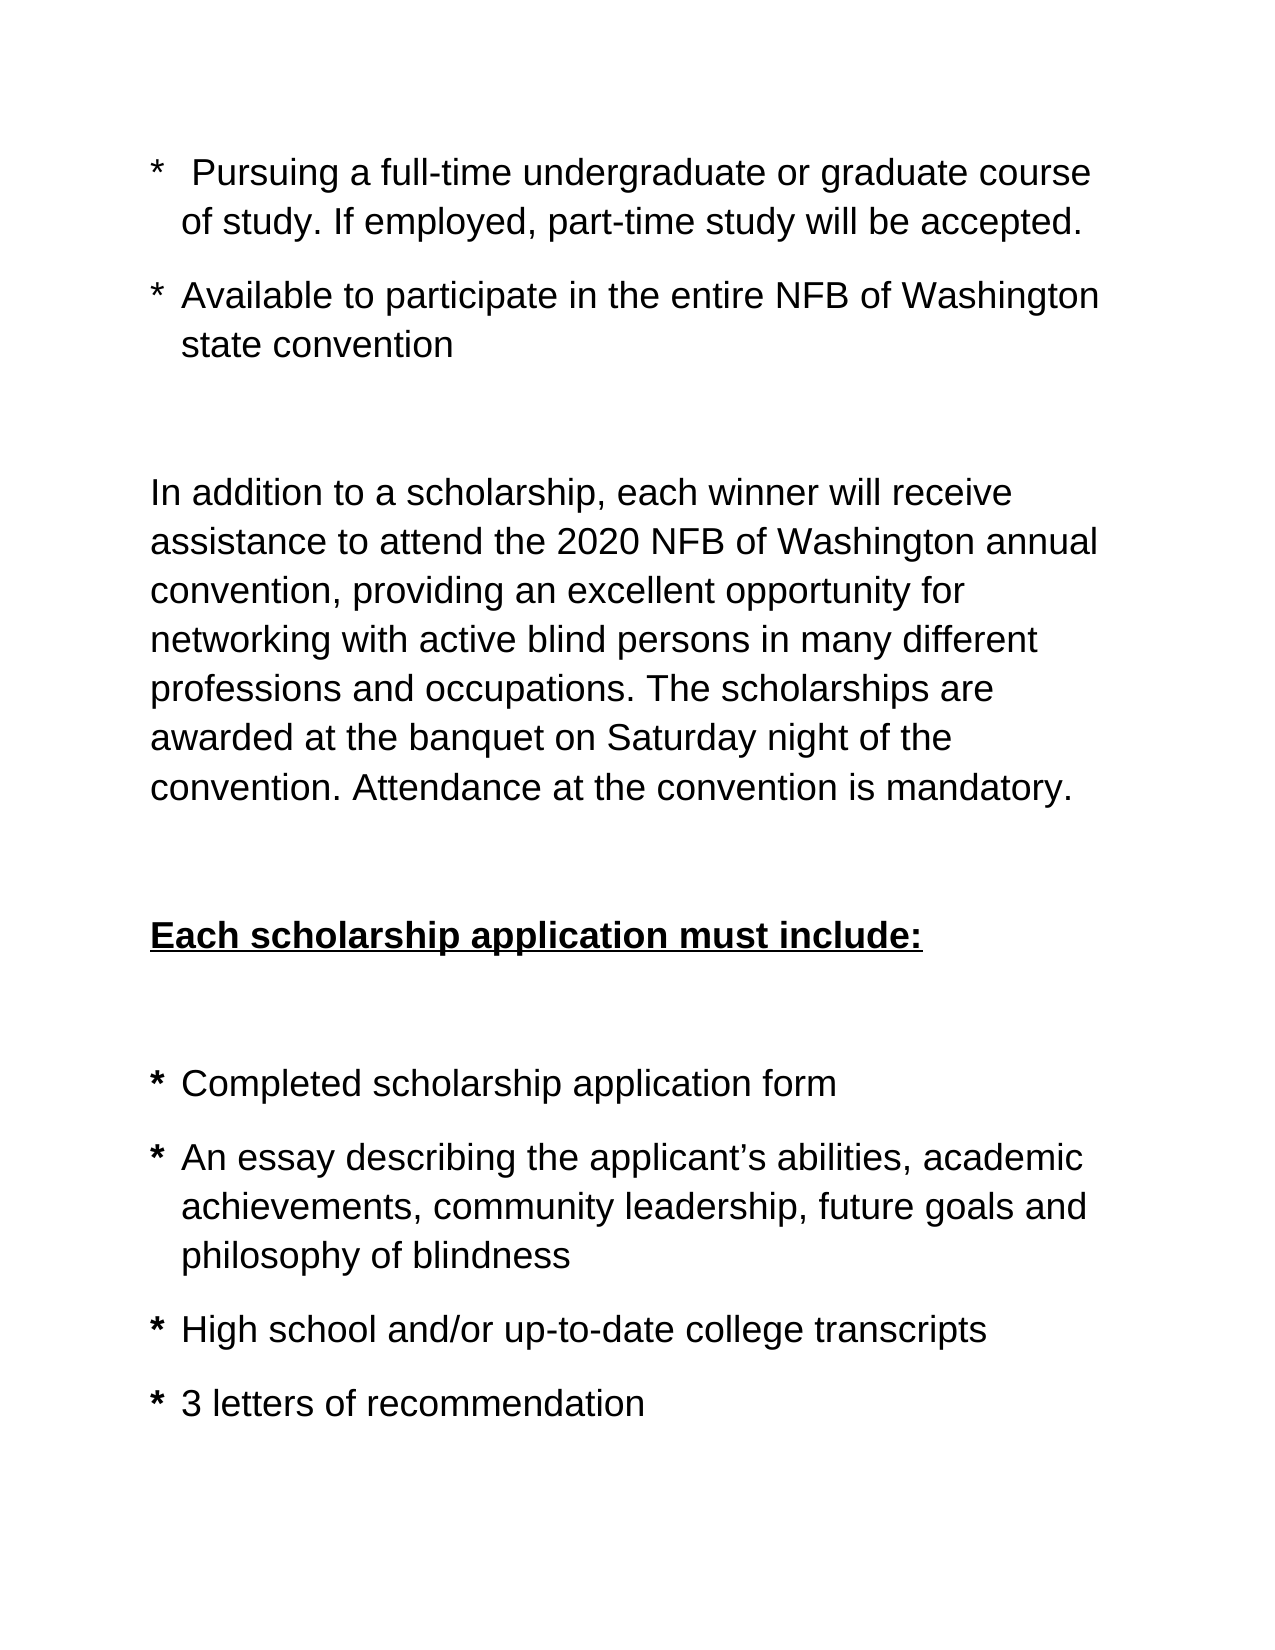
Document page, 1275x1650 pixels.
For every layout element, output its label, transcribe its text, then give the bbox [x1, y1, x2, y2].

list High school and/or up-to-date college transcripts [150, 1307, 1125, 1350]
list 3 letters of recommendation [150, 1381, 1125, 1424]
text Each scholarship application must include: [150, 913, 1125, 956]
list An essay describing the applicant’s abilities, academic achievements, community leadership, future goals and philosophy of blindness [150, 1135, 1125, 1276]
list Completed scholarship application form [150, 1061, 1125, 1104]
list Pursuing a full-time undergraduate or graduate course of study. If employed, part-time study will be accepted. [150, 150, 1125, 242]
list Available to participate in the entire NFB of Washington state convention [150, 273, 1125, 365]
text In addition to a scholarship, each winner will receive assistance to attend the 2020 NFB of Washington annual convention, providing an excellent opportunity for networking with active blind persons in many different professions and occupations. The scholarships are awarded at the banquet on Saturday night of the convention. Attendance at the convention is mandatory. [150, 470, 1125, 808]
